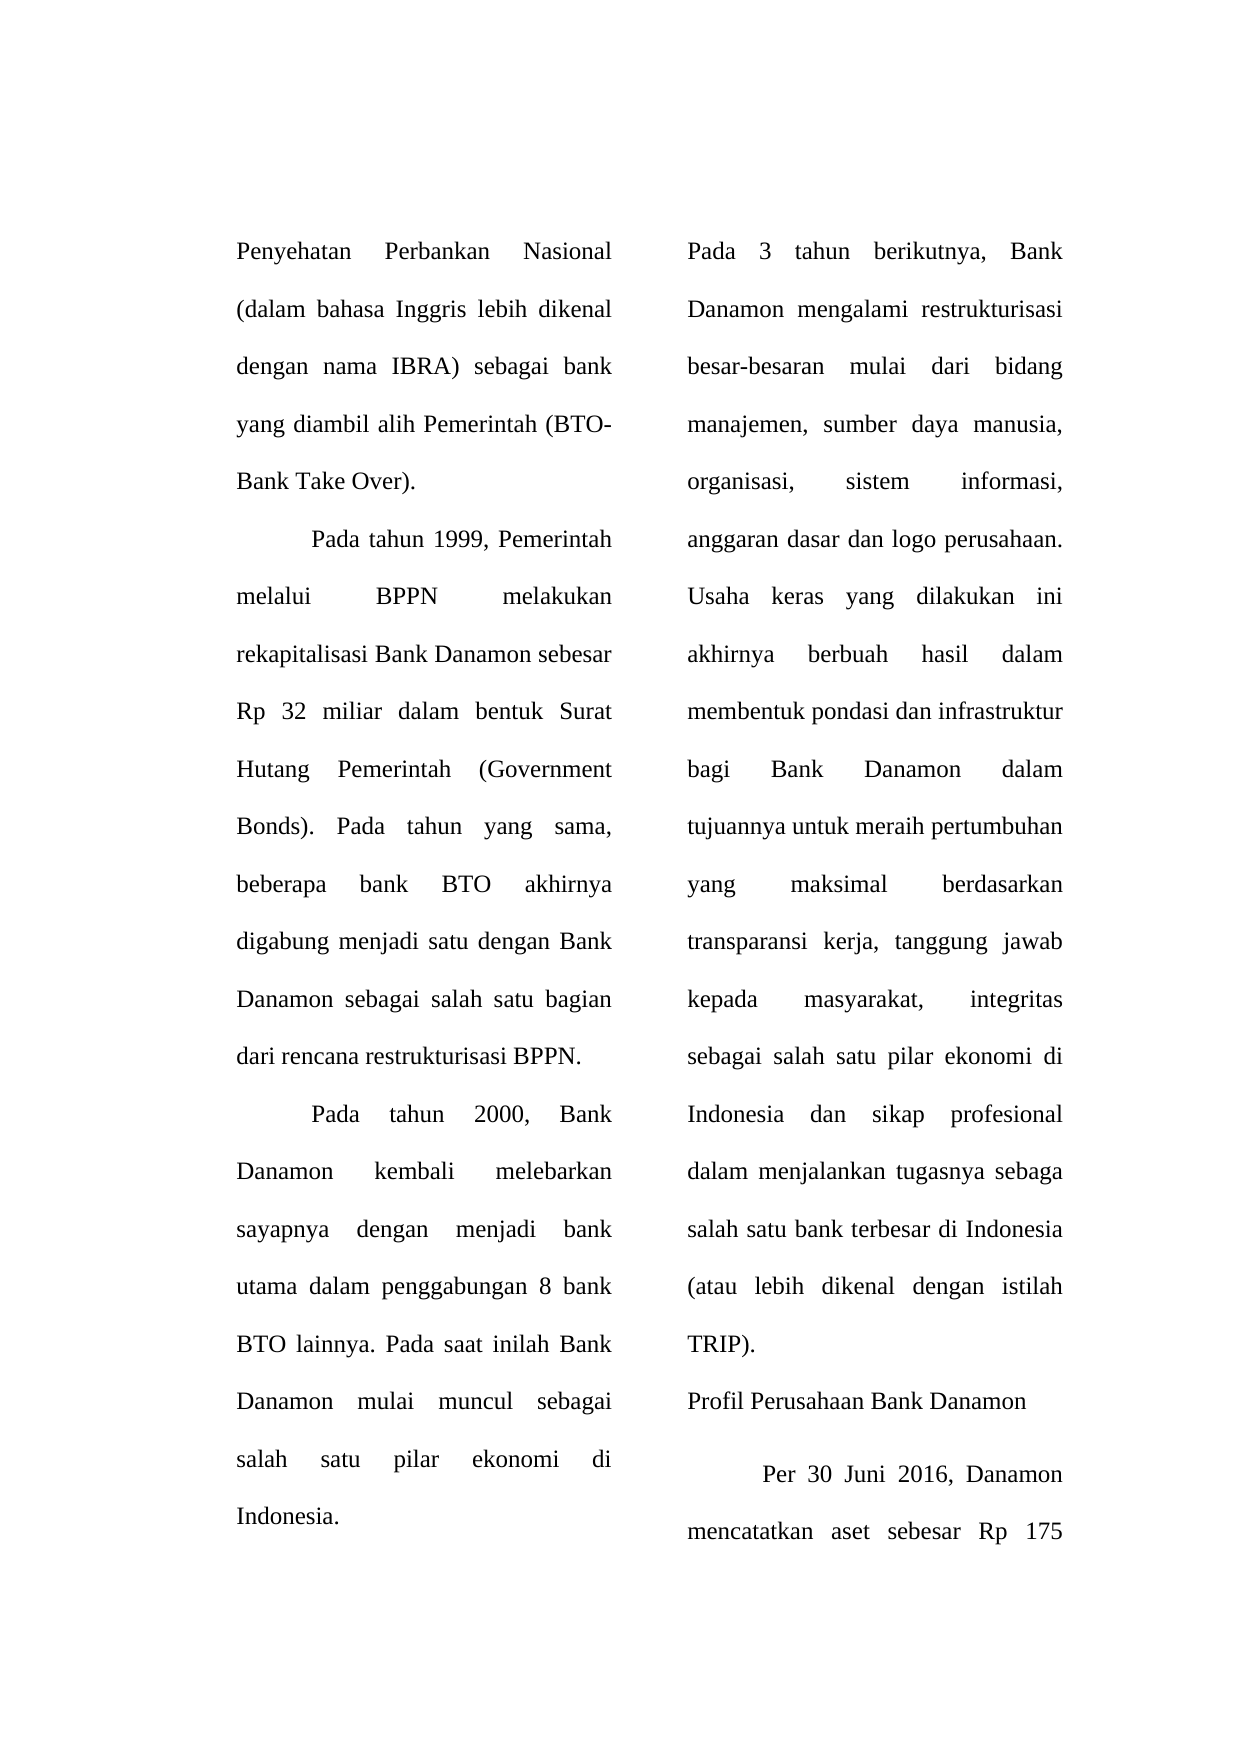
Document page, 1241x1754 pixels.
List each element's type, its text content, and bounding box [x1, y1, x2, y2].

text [687, 1459, 1063, 1545]
text Pada tahun 1999, Pemerintah melalui BPPN melakukan rekapitalisasi Bank Danamon sebesar Rp 32 miliar dalam bentuk Surat Hutang Pemerintah (Government Bonds). Pada tahun yang sama, beberapa bank BTO akhirnya digabung menjadi satu dengan Bank Danamon sebagai salah satu bagian dari rencana restrukturisasi BPPN. [236, 524, 612, 1070]
text Pada tahun 2000, Bank Danamon kembali melebarkan sayapnya dengan menjadi bank utama dalam penggabungan 8 bank BTO lainnya. Pada saat inilah Bank Danamon mulai muncul sebagai salah satu pilar ekonomi di Indonesia. Pada 3 tahun berikutnya, Bank Danamon mengalami restrukturisasi besar-besaran mulai dari bidang manajemen, sumber daya manusia, organisasi, sistem informasi, anggaran dasar dan logo perusahaan. Usaha keras yang dilakukan ini akhirnya berbuah hasil dalam membentuk pondasi dan infrastruktur bagi Bank Danamon dalam tujuannya untuk meraih pertumbuhan yang maksimal berdasarkan transparansi kerja, tanggung jawab kepada masyarakat, integritas sebagai salah satu pilar ekonomi di Indonesia dan sikap profesional dalam menjalankan tugasnya sebaga salah satu bank terbesar di Indonesia (atau lebih dikenal dengan istilah TRIP). [236, 1099, 612, 1530]
text Pada tahun 2000, Bank Danamon kembali melebarkan sayapnya dengan menjadi bank utama dalam penggabungan 8 bank BTO lainnya. Pada saat inilah Bank Danamon mulai muncul sebagai salah satu pilar ekonomi di Indonesia. Pada 3 tahun berikutnya, Bank Danamon mengalami restrukturisasi besar-besaran mulai dari bidang manajemen, sumber daya manusia, organisasi, sistem informasi, anggaran dasar dan logo perusahaan. Usaha keras yang dilakukan ini akhirnya berbuah hasil dalam membentuk pondasi dan infrastruktur bagi Bank Danamon dalam tujuannya untuk meraih pertumbuhan yang maksimal berdasarkan transparansi kerja, tanggung jawab kepada masyarakat, integritas sebagai salah satu pilar ekonomi di Indonesia dan sikap profesional dalam menjalankan tugasnya sebaga salah satu bank terbesar di Indonesia (atau lebih dikenal dengan istilah TRIP). [687, 236, 1063, 1357]
text Profil Perusahaan Bank Danamon [687, 1386, 1063, 1415]
